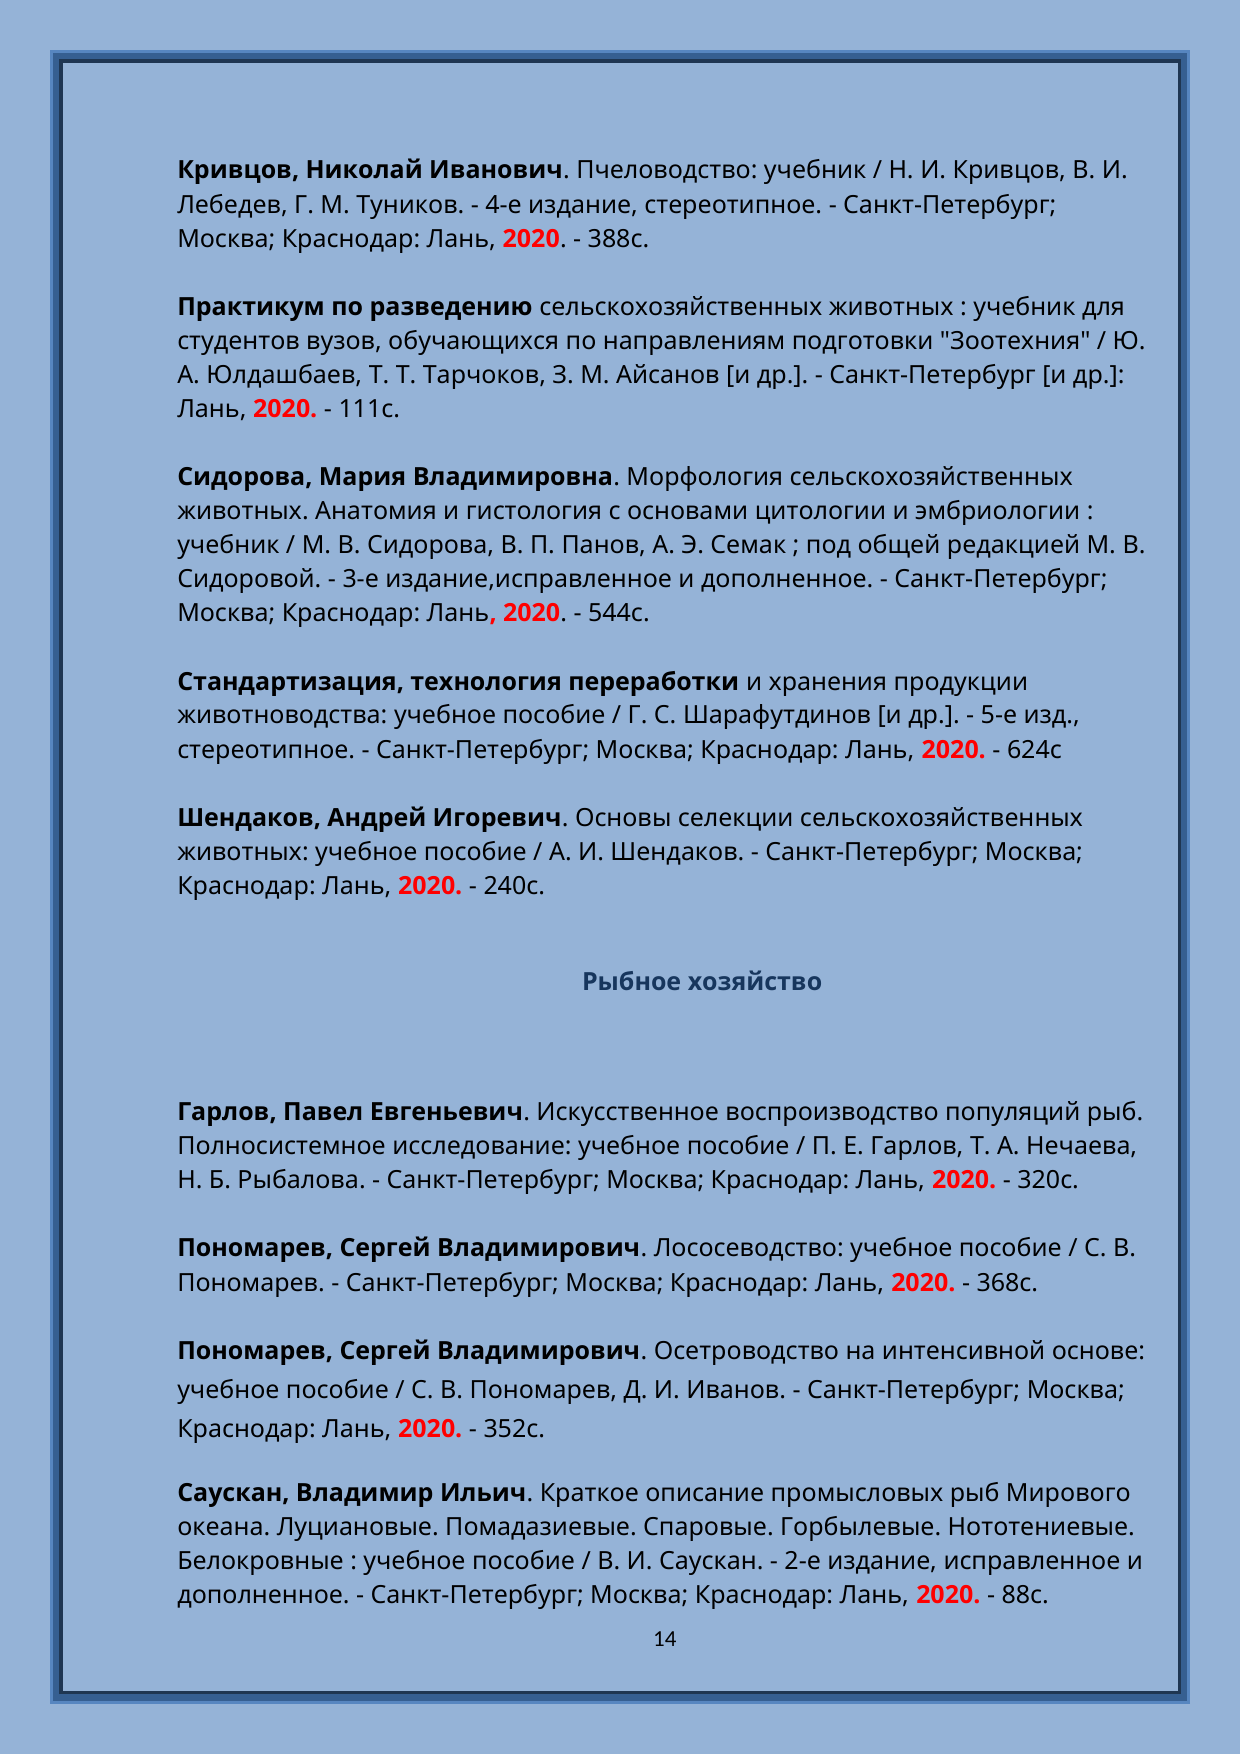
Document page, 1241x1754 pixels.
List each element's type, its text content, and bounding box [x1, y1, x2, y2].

text Практикум по разведению сельскохозяйственных животных : учебник для студентов вузов, обучающихся по направлениям подготовки "Зоотехния" / Ю. А. Юлдашбаев, Т. Т. Тарчоков, З. М. Айсанов [и др.]. - Санкт-Петербург [и др.]: Лань, 2020. - 111с. [177, 288, 1152, 425]
text Пономарев, Сергей Владимирович. Осетроводство на интенсивной основе: учебное пособие / С. В. Пономарев, Д. И. Иванов. - Санкт-Петербург; Москва; Краснодар: Лань, 2020. - 352с. [177, 1332, 1152, 1445]
text Сидорова, Мария Владимировна. Морфология сельскохозяйственных животных. Анатомия и гистология с основами цитологии и эмбриологии : учебник / М. В. Сидорова, В. П. Панов, А. Э. Семак ; под общей редакцией М. В. Сидоровой. - 3-е издание,исправленное и дополненное. - Санкт-Петербург; Москва; Краснодар: Лань, 2020. - 544с. [177, 459, 1152, 629]
text Рыбное хозяйство [252, 964, 1152, 998]
text Кривцов, Николай Иванович. Пчеловодство: учебник / Н. И. Кривцов, В. И. Лебедев, Г. М. Туников. - 4-е издание, стереотипное. - Санкт-Петербург; Москва; Краснодар: Лань, 2020. - 388с. [177, 152, 1152, 254]
text Шендаков, Андрей Игоревич. Основы селекции сельскохозяйственных животных: учебное пособие / А. И. Шендаков. - Санкт-Петербург; Москва; Краснодар: Лань, 2020. - 240с. [177, 799, 1152, 902]
text Пономарев, Сергей Владимирович. Лососеводство: учебное пособие / С. В. Пономарев. - Санкт-Петербург; Москва; Краснодар: Лань, 2020. - 368с. [177, 1230, 1152, 1298]
text Гарлов, Павел Евгеньевич. Искусственное воспроизводство популяций рыб. Полносистемное исследование: учебное пособие / П. Е. Гарлов, Т. А. Нечаева, Н. Б. Рыбалова. - Санкт-Петербург; Москва; Краснодар: Лань, 2020. - 320с. [177, 1094, 1152, 1196]
text Стандартизация, технология переработки и хранения продукции животноводства: учебное пособие / Г. С. Шарафутдинов [и др.]. - 5-е изд., стереотипное. - Санкт-Петербург; Москва; Краснодар: Лань, 2020. - 624с [177, 663, 1152, 765]
text Саускан, Владимир Ильич. Краткое описание промысловых рыб Мирового океана. Луциановые. Помадазиевые. Спаровые. Горбылевые. Нототениевые. Белокровные : учебное пособие / В. И. Саускан. - 2-е издание, исправленное и дополненное. - Санкт-Петербург; Москва; Краснодар: Лань, 2020. - 88с. [177, 1475, 1152, 1611]
